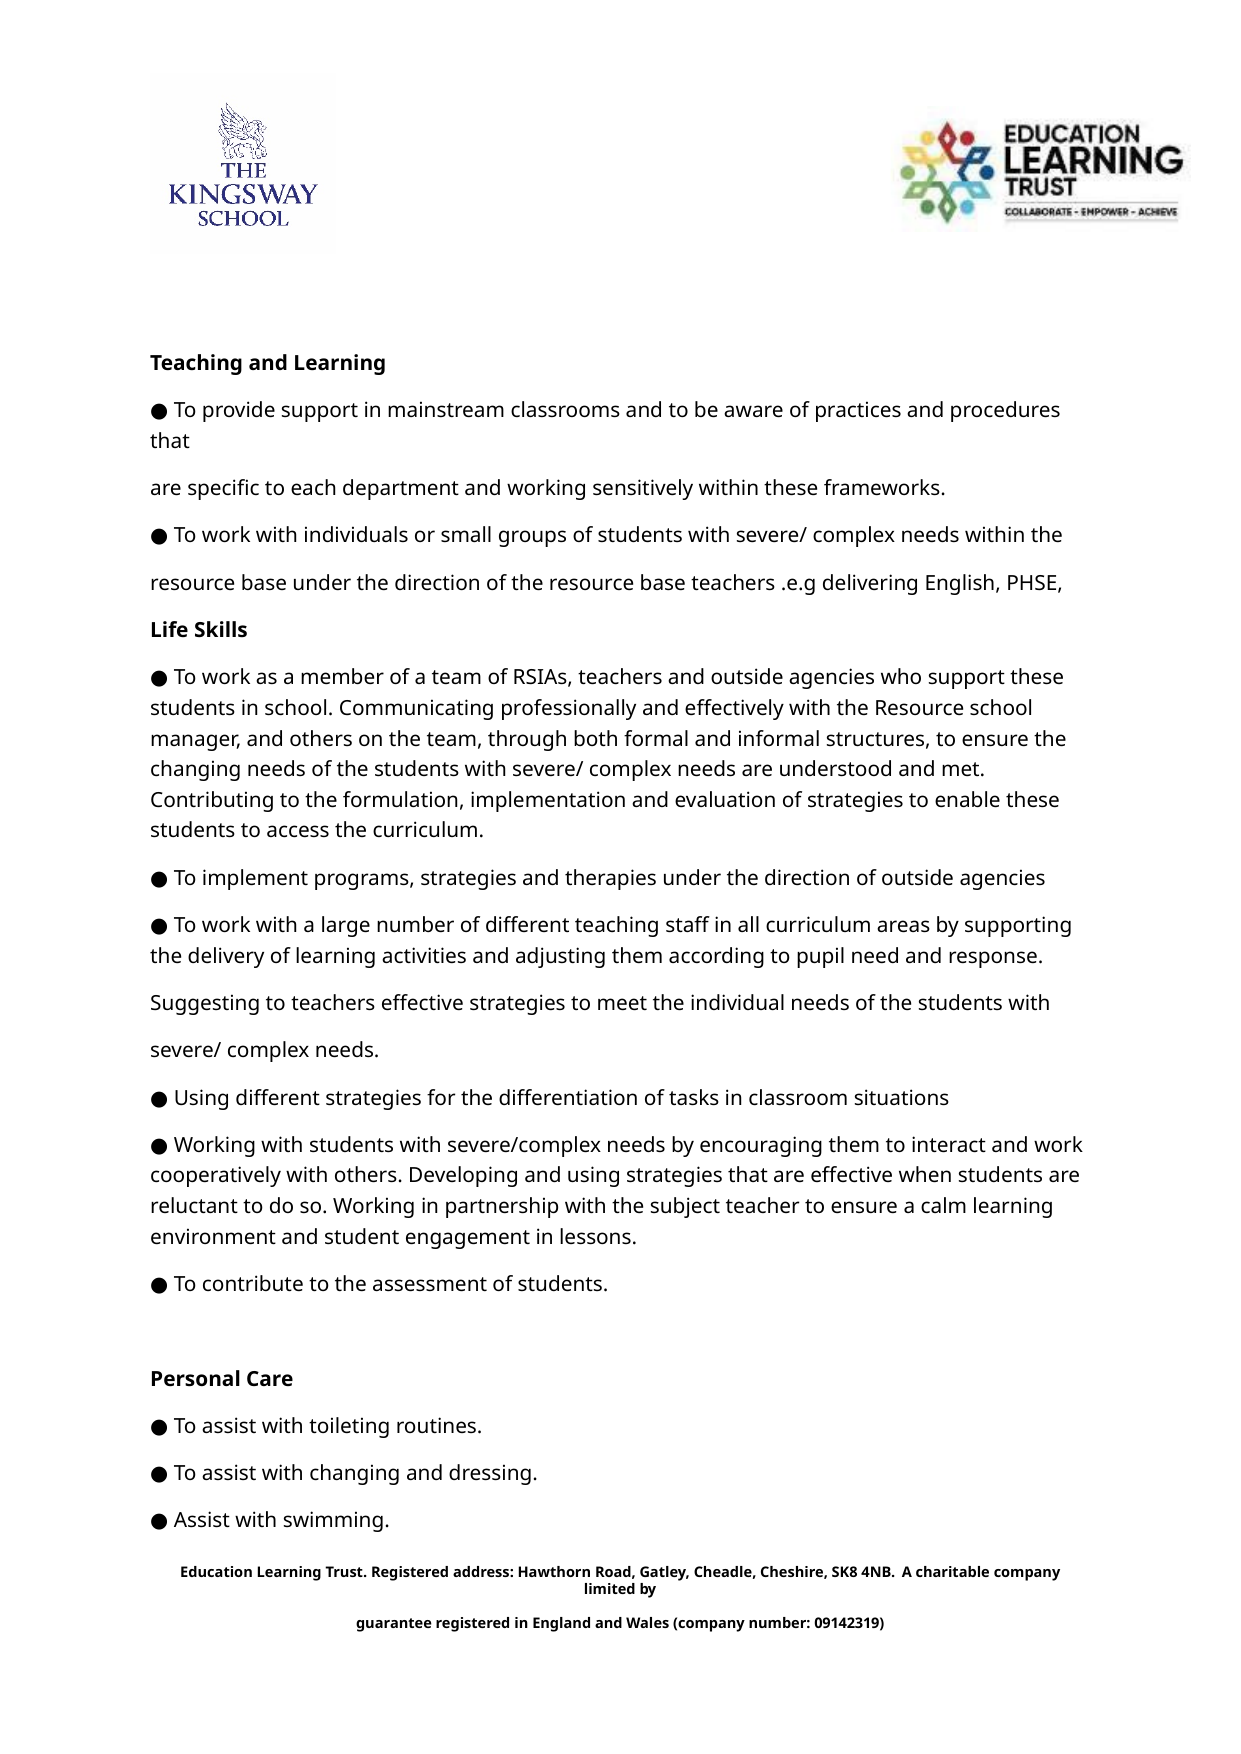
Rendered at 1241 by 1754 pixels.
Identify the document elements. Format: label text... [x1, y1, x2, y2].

text ● To provide support in mainstream classrooms and to be aware of practices and procedures that [150, 395, 1090, 454]
text ● Working with students with severe/complex needs by encouraging them to interact and work cooperatively with others. Developing and using strategies that are effective when students are reluctant to do so. Working in partnership with the subject teacher to ensure a calm learning environment and student engagement in lessons. [150, 1130, 1090, 1250]
text ● To assist with changing and dressing. [150, 1458, 1090, 1487]
text ● Assist with swimming. [150, 1506, 1090, 1534]
text Teaching and Learning [150, 348, 1090, 376]
text Life Skills [150, 615, 1090, 643]
text ● To implement programs, strategies and therapies under the direction of outside agencies [150, 863, 1090, 891]
text Personal Care [150, 1364, 1090, 1392]
text ● To work with a large number of different teaching staff in all curriculum areas by supporting the delivery of learning activities and adjusting them according to pupil need and response. [150, 910, 1090, 969]
text are specific to each department and working sensitively within these frameworks. [150, 473, 1090, 502]
picture [150, 73, 336, 254]
picture [890, 106, 1191, 232]
text ● To contribute to the assessment of students. [150, 1269, 1090, 1297]
text ● Using different strategies for the differentiation of tasks in classroom situations [150, 1083, 1090, 1111]
text resource base under the direction of the resource base teachers .e.g delivering English, PHSE, [150, 568, 1090, 596]
text Suggesting to teachers effective strategies to meet the individual needs of the students with [150, 988, 1090, 1016]
text ● To assist with toileting routines. [150, 1411, 1090, 1439]
text ● To work as a member of a team of RSIAs, teachers and outside agencies who support these students in school. Communicating professionally and effectively with the Resource school manager, and others on the team, through both formal and informal structures, to ensure the changing needs of the students with severe/ complex needs are understood and met. Contributing to the formulation, implementation and evaluation of strategies to enable these students to access the curriculum. [150, 662, 1090, 844]
text ● To work with individuals or small groups of students with severe/ complex needs within the [150, 521, 1090, 549]
text severe/ complex needs. [150, 1035, 1090, 1064]
